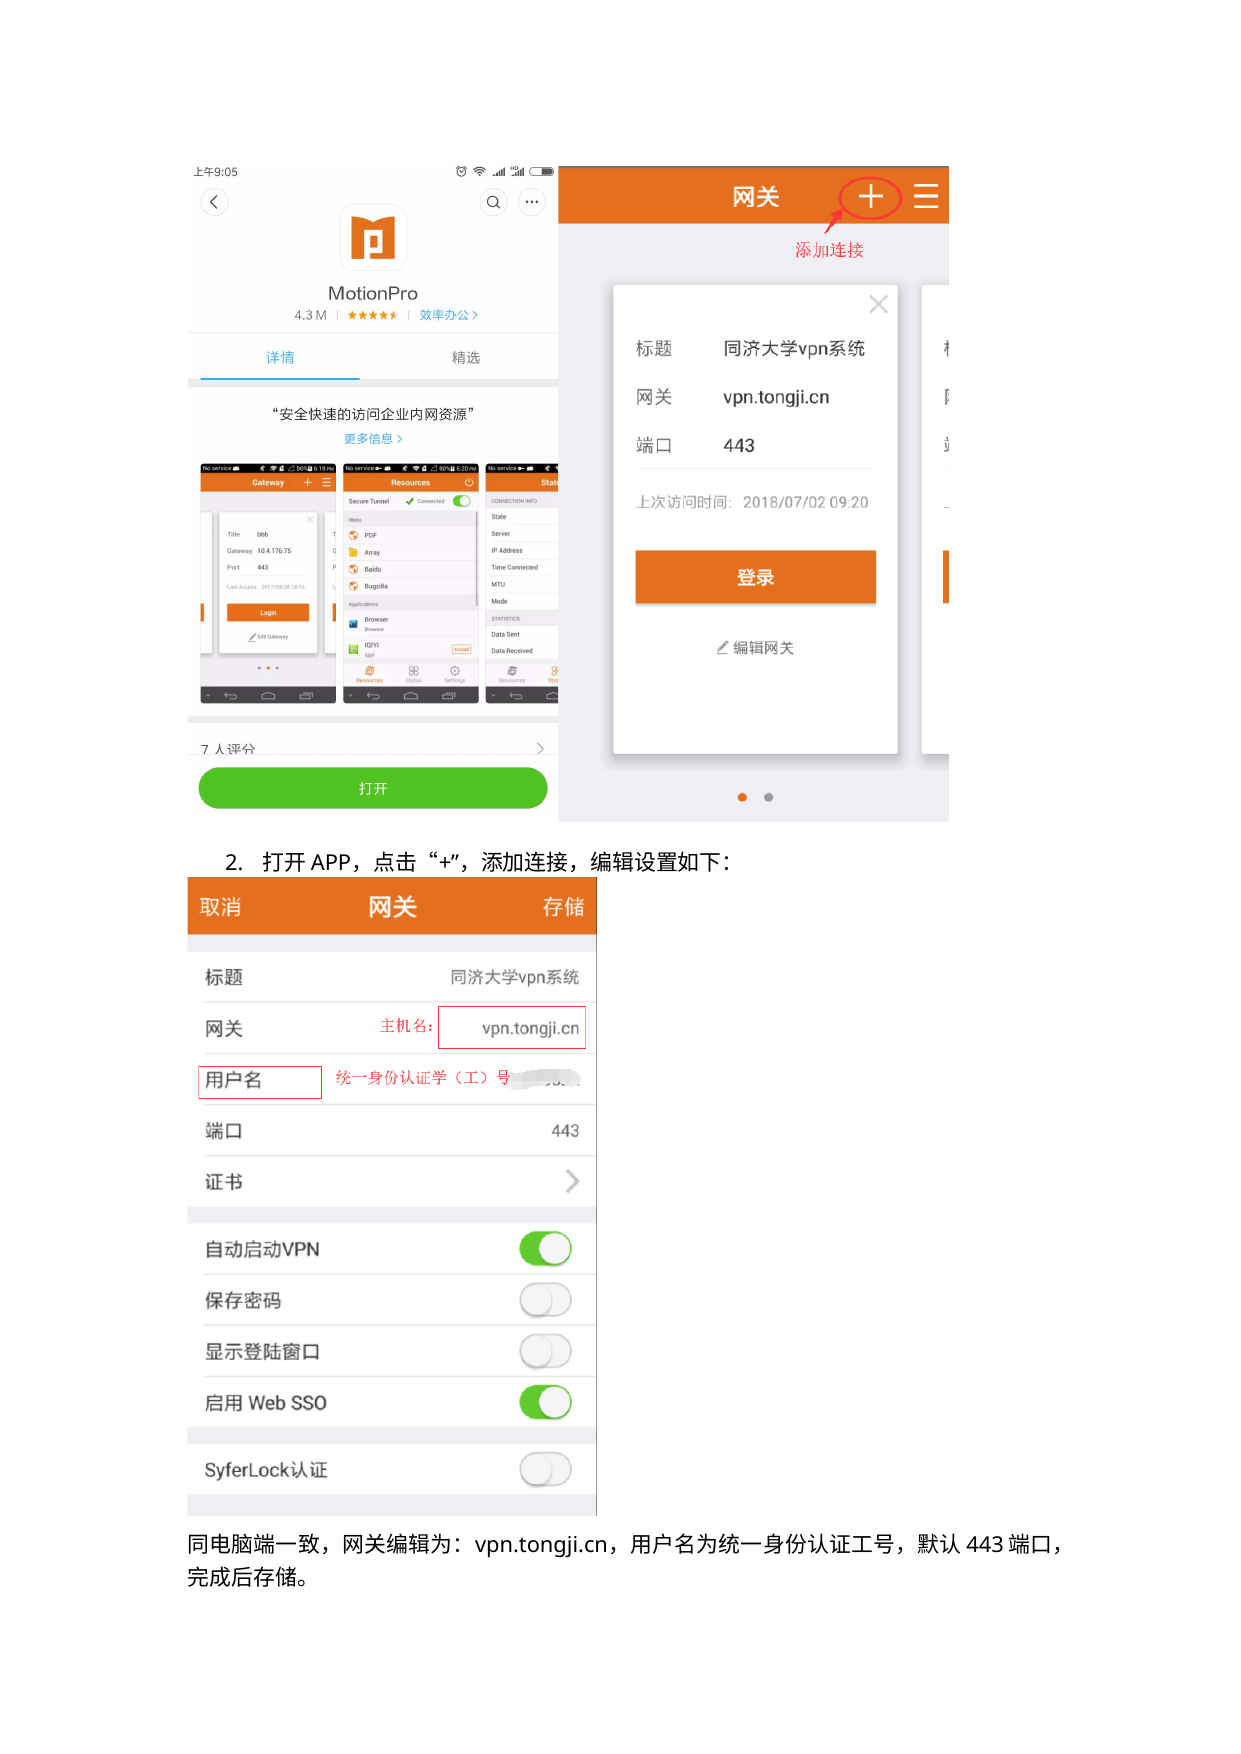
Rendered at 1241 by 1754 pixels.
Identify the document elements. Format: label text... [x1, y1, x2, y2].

text 同电脑端一致，网关编辑为：vpn.tongji.cn，用户名为统一身份认证工号，默认443端口，完成后存储。 [187, 1527, 1053, 1592]
list 打开APP，点击“+”，添加连接，编辑设置如下： [225, 844, 1053, 877]
picture [187, 162, 949, 822]
picture [187, 877, 597, 1516]
